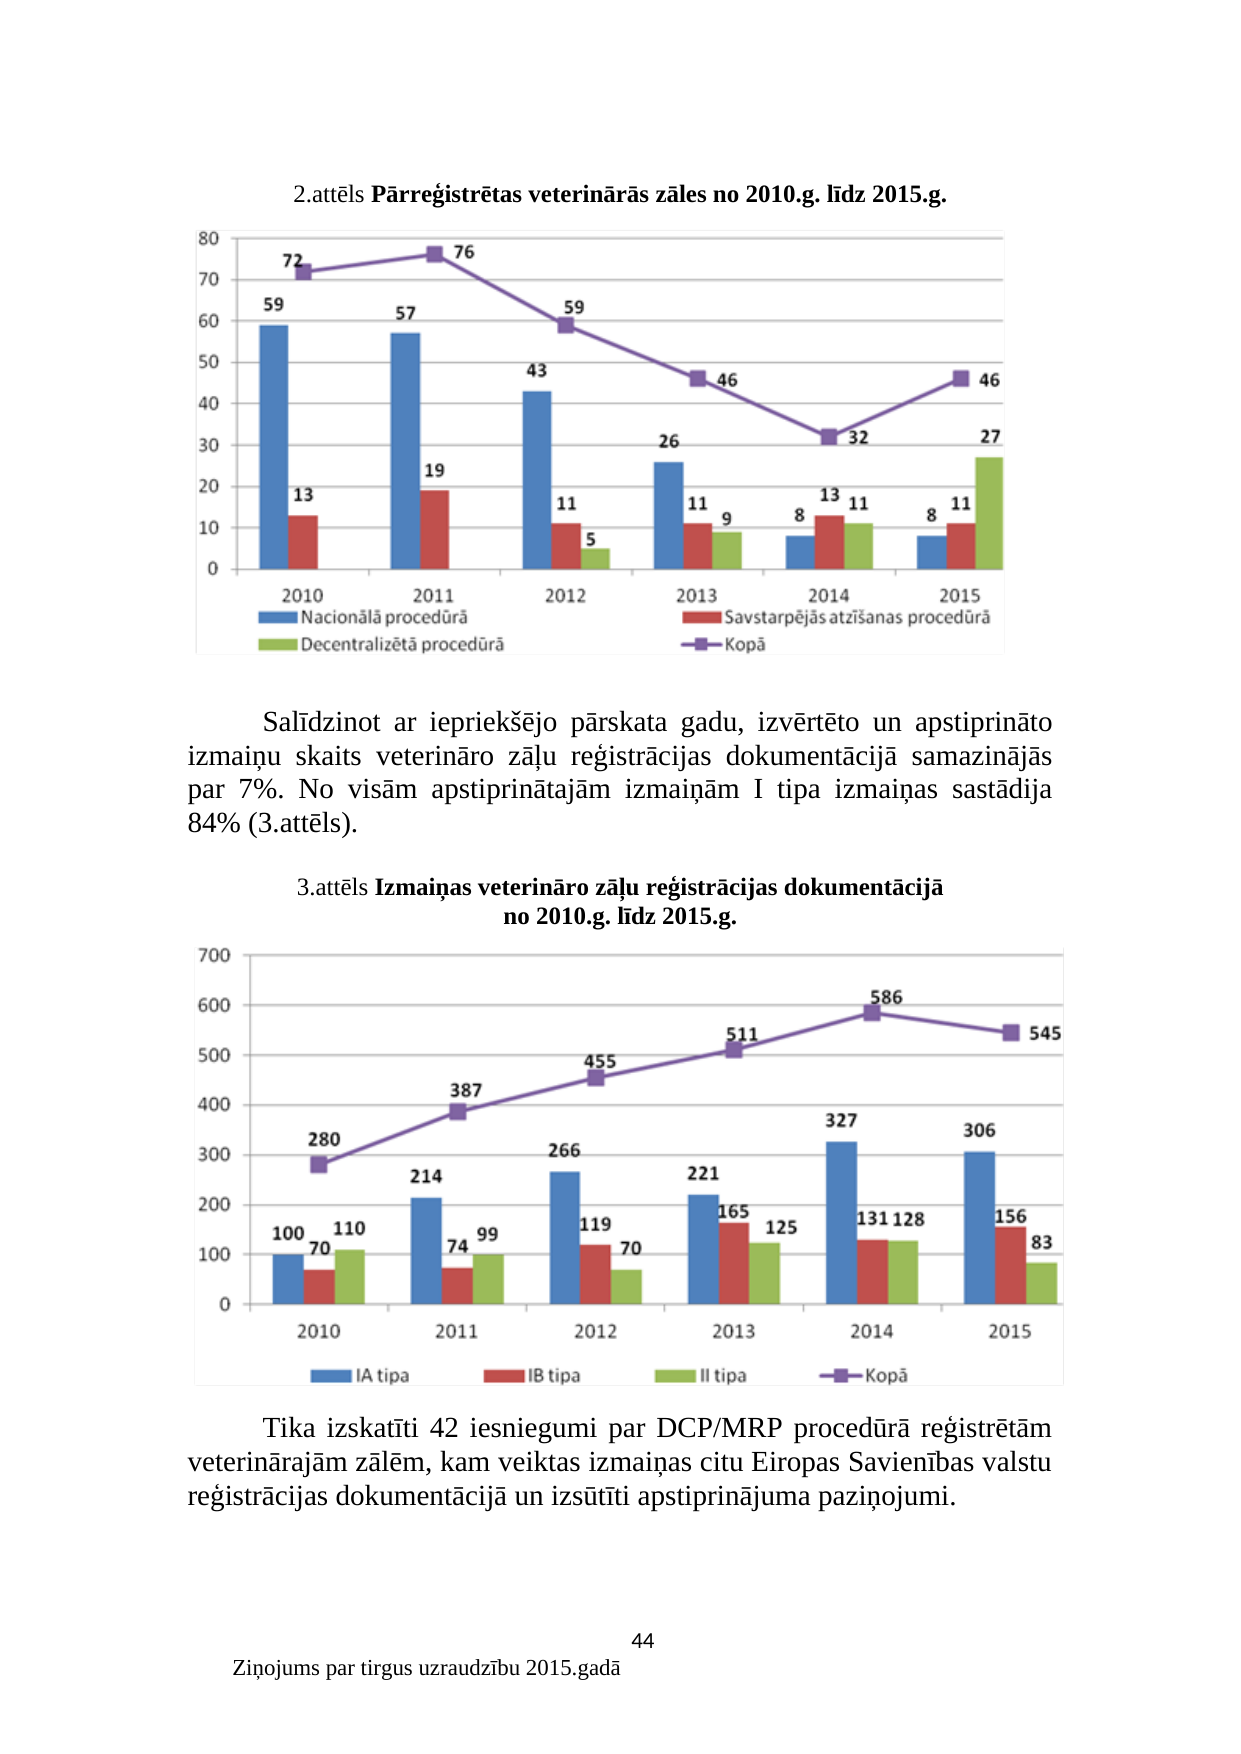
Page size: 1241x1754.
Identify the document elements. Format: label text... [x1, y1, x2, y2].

picture [187, 207, 1050, 680]
text 3.attēls Izmaiņas veterināro zāļu reģistrācijas dokumentācijā [187, 872, 1053, 901]
text 2.attēls Pārreģistrētas veterinārās zāles no 2010.g. līdz 2015.g. [187, 179, 1053, 207]
text Salīdzinot ar iepriekšējo pārskata gadu, izvērtēto un apstiprināto izmaiņu skaits veterināro zāļu reģistrācijas dokumentācijā samazinājās par 7%. No visām apstiprinātajām izmaiņām I tipa izmaiņas sastādija 84% (3.attēls). [187, 704, 1053, 838]
text no 2010.g. līdz 2015.g. [187, 901, 1053, 929]
picture [187, 929, 1089, 1411]
text Tika izskatīti 42 iesniegumi par DCP/MRP procedūrā reģistrētām veterinārajām zālēm, kam veiktas izmaiņas citu Eiropas Savienības valstu reģistrācijas dokumentācijā un izsūtīti apstiprinājuma paziņojumi. [187, 1411, 1053, 1511]
